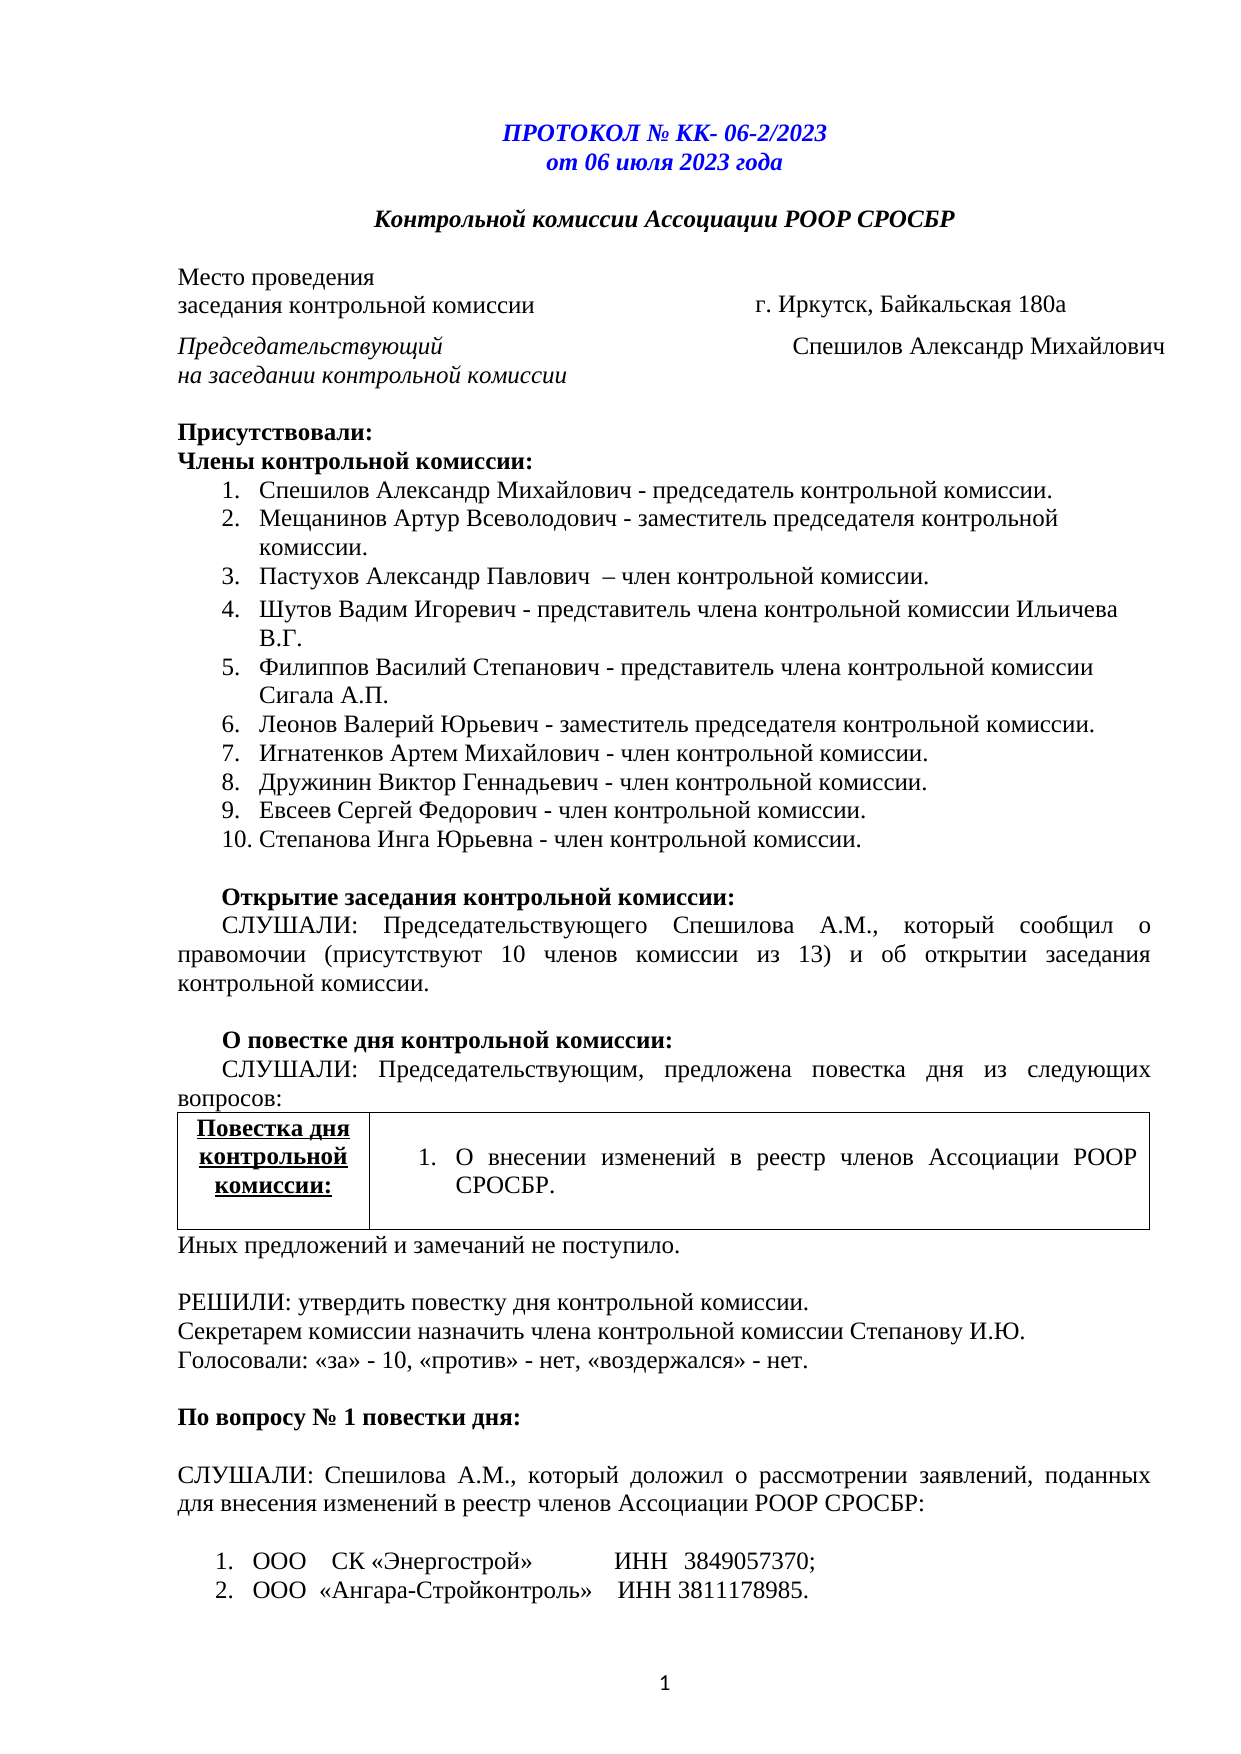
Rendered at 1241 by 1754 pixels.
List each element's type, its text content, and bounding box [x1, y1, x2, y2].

list Мещанинов Артур Всеволодович - заместитель председателя контрольной комиссии. [221, 503, 1152, 561]
list Игнатенков Артем Михайлович - член контрольной комиссии. [221, 738, 1152, 767]
table_header Повестка дня контрольной комиссии: [178, 1113, 369, 1229]
text О повестке дня контрольной комиссии: [177, 1025, 1152, 1054]
text Члены контрольной комиссии: [177, 446, 1152, 475]
text СЛУШАЛИ: Председательствующего Спешилова А.М., который сообщил о правомочии (присутствуют 10 членов комиссии из 13) и об открытии заседания контрольной комиссии. [177, 910, 1152, 997]
text Контрольной комиссии Ассоциации РООР СРОСБР [177, 204, 1152, 233]
text Открытие заседания контрольной комиссии: [177, 882, 1152, 910]
table_cell Председательствующий на заседании контрольной комиссии [166, 331, 626, 388]
text РЕШИЛИ: утвердить повестку дня контрольной комиссии. [177, 1287, 1152, 1316]
table_header г. Иркутск, Байкальская 180а [626, 233, 1176, 331]
table_header О внесении изменений в реестр членов Ассоциации РООР СРОСБР. [370, 1113, 1149, 1229]
list Дружинин Виктор Геннадьевич - член контрольной комиссии. [221, 767, 1152, 795]
text Присутствовали: [177, 417, 1152, 446]
text По вопросу № 1 повестки дня: [177, 1402, 1152, 1431]
text СЛУШАЛИ: Председательствующим, предложена повестка дня из следующих вопросов: [177, 1054, 1152, 1112]
text СЛУШАЛИ: Спешилова А.М., который доложил о рассмотрении заявлений, поданных для внесения изменений в реестр членов Ассоциации РООР СРОСБР: [177, 1460, 1152, 1517]
list Леонов Валерий Юрьевич - заместитель председателя контрольной комиссии. [221, 709, 1152, 738]
list Степанова Инга Юрьевна - член контрольной комиссии. [221, 824, 1152, 853]
text Секретарем комиссии назначить члена контрольной комиссии Степанову И.Ю. [177, 1316, 1152, 1345]
text Голосовали: «за» - 10, «против» - нет, «воздержался» - нет. [177, 1345, 1152, 1373]
table_cell Спешилов Александр Михайлович [626, 331, 1176, 388]
list ООО «Ангара-Стройконтроль» ИНН 3811178985. [215, 1575, 1152, 1603]
table_header Место проведения заседания контрольной комиссии [166, 233, 626, 331]
list Филиппов Василий Степанович - представитель члена контрольной комиссии Сигала А.П. [221, 652, 1152, 709]
list Пастухов Александр Павлович – член контрольной комиссии. [221, 561, 1152, 590]
list Спешилов Александр Михайлович - председатель контрольной комиссии. [221, 475, 1152, 503]
list ООО СК «Энергострой» ИНН 3849057370; [215, 1546, 1152, 1575]
list Евсеев Сергей Федорович - член контрольной комиссии. [221, 795, 1152, 824]
text ПРОТОКОЛ № КК- 06-2/2023 [177, 118, 1152, 147]
text от 06 июля 2023 года [177, 147, 1152, 176]
text Иных предложений и замечаний не поступило. [177, 1230, 1152, 1258]
list Шутов Вадим Игоревич - представитель члена контрольной комиссии Ильичева В.Г. [221, 594, 1152, 652]
